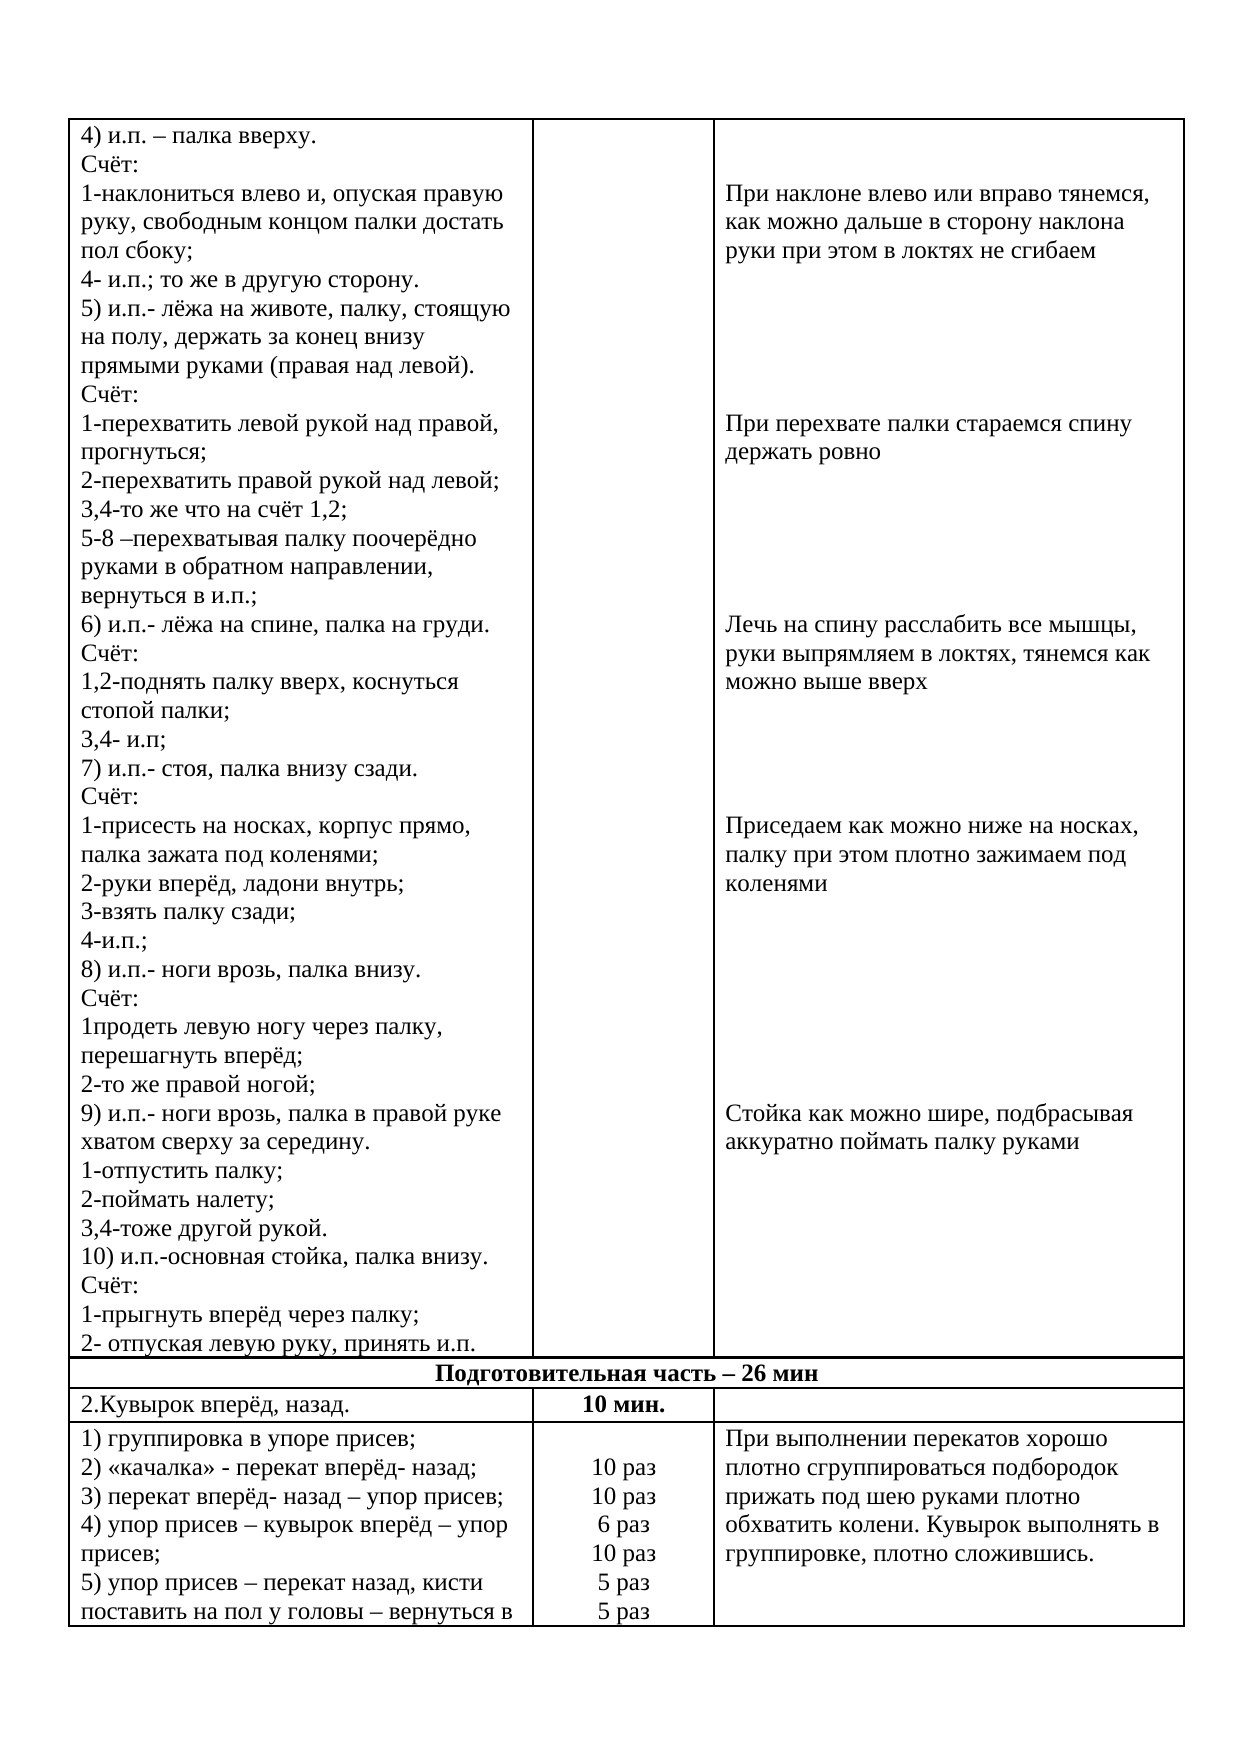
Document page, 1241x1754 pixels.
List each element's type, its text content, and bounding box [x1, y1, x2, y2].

table_cell Подготовительная часть – 26 мин [70, 1359, 1183, 1387]
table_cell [715, 1423, 1183, 1624]
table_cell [715, 120, 1183, 1356]
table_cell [534, 120, 713, 1356]
table_cell [715, 1389, 1183, 1421]
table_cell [534, 1423, 713, 1624]
table_cell 2.Кувырок вперёд, назад. [70, 1389, 532, 1421]
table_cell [70, 1423, 532, 1624]
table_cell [70, 120, 532, 1356]
table_cell 10 мин. [534, 1389, 713, 1421]
